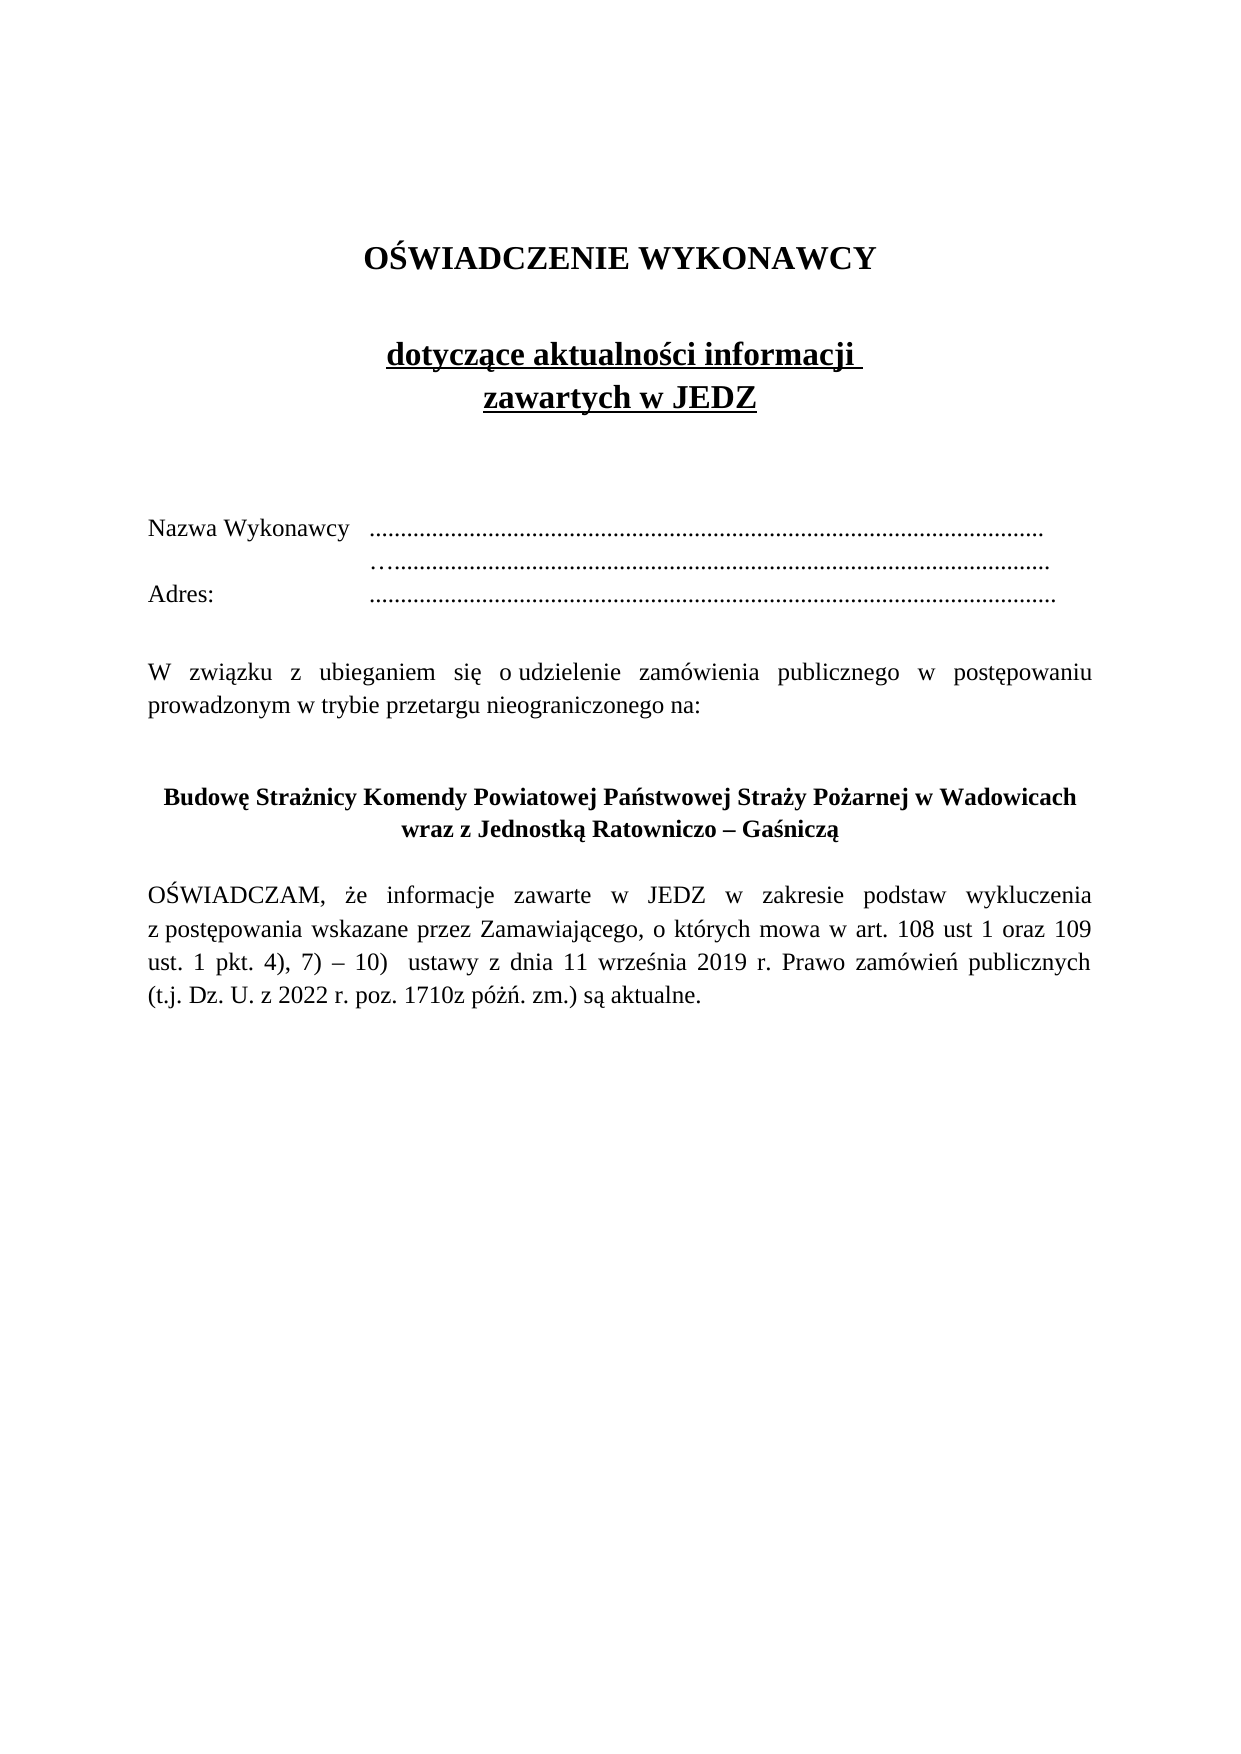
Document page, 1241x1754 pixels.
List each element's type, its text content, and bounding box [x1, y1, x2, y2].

text zawartych w JEDZ [148, 378, 1093, 416]
text OŚWIADCZENIE WYKONAWCY [148, 239, 1093, 277]
text dotyczące aktualności informacji [148, 334, 1093, 372]
text …......................................................................................................... [295, 546, 1093, 575]
text Adres: .............................................................................................................. [148, 579, 1093, 608]
text Nazwa Wykonawcy ............................................................................................................ [148, 513, 1093, 542]
text OŚWIADCZAM, że informacje zawarte w JEDZ w zakresie podstaw wykluczenia z postępowania wskazane przez Zamawiającego, o których mowa w art. 108 ust 1 oraz 109 ust. 1 pkt. 4), 7) – 10) ustawy z dnia 11 września 2019 r. Prawo zamówień publicznych (t.j. Dz. U. z 2022 r. poz. 1710z póżń. zm.) są aktualne. [148, 881, 1093, 1008]
text W związku z ubieganiem się o udzielenie zamówienia publicznego w postępowaniu prowadzonym w trybie przetargu nieograniczonego na: [148, 657, 1093, 719]
text Budowę Strażnicy Komendy Powiatowej Państwowej Straży Pożarnej w Wadowicach wraz z Jednostką Ratowniczo – Gaśniczą [148, 782, 1093, 843]
